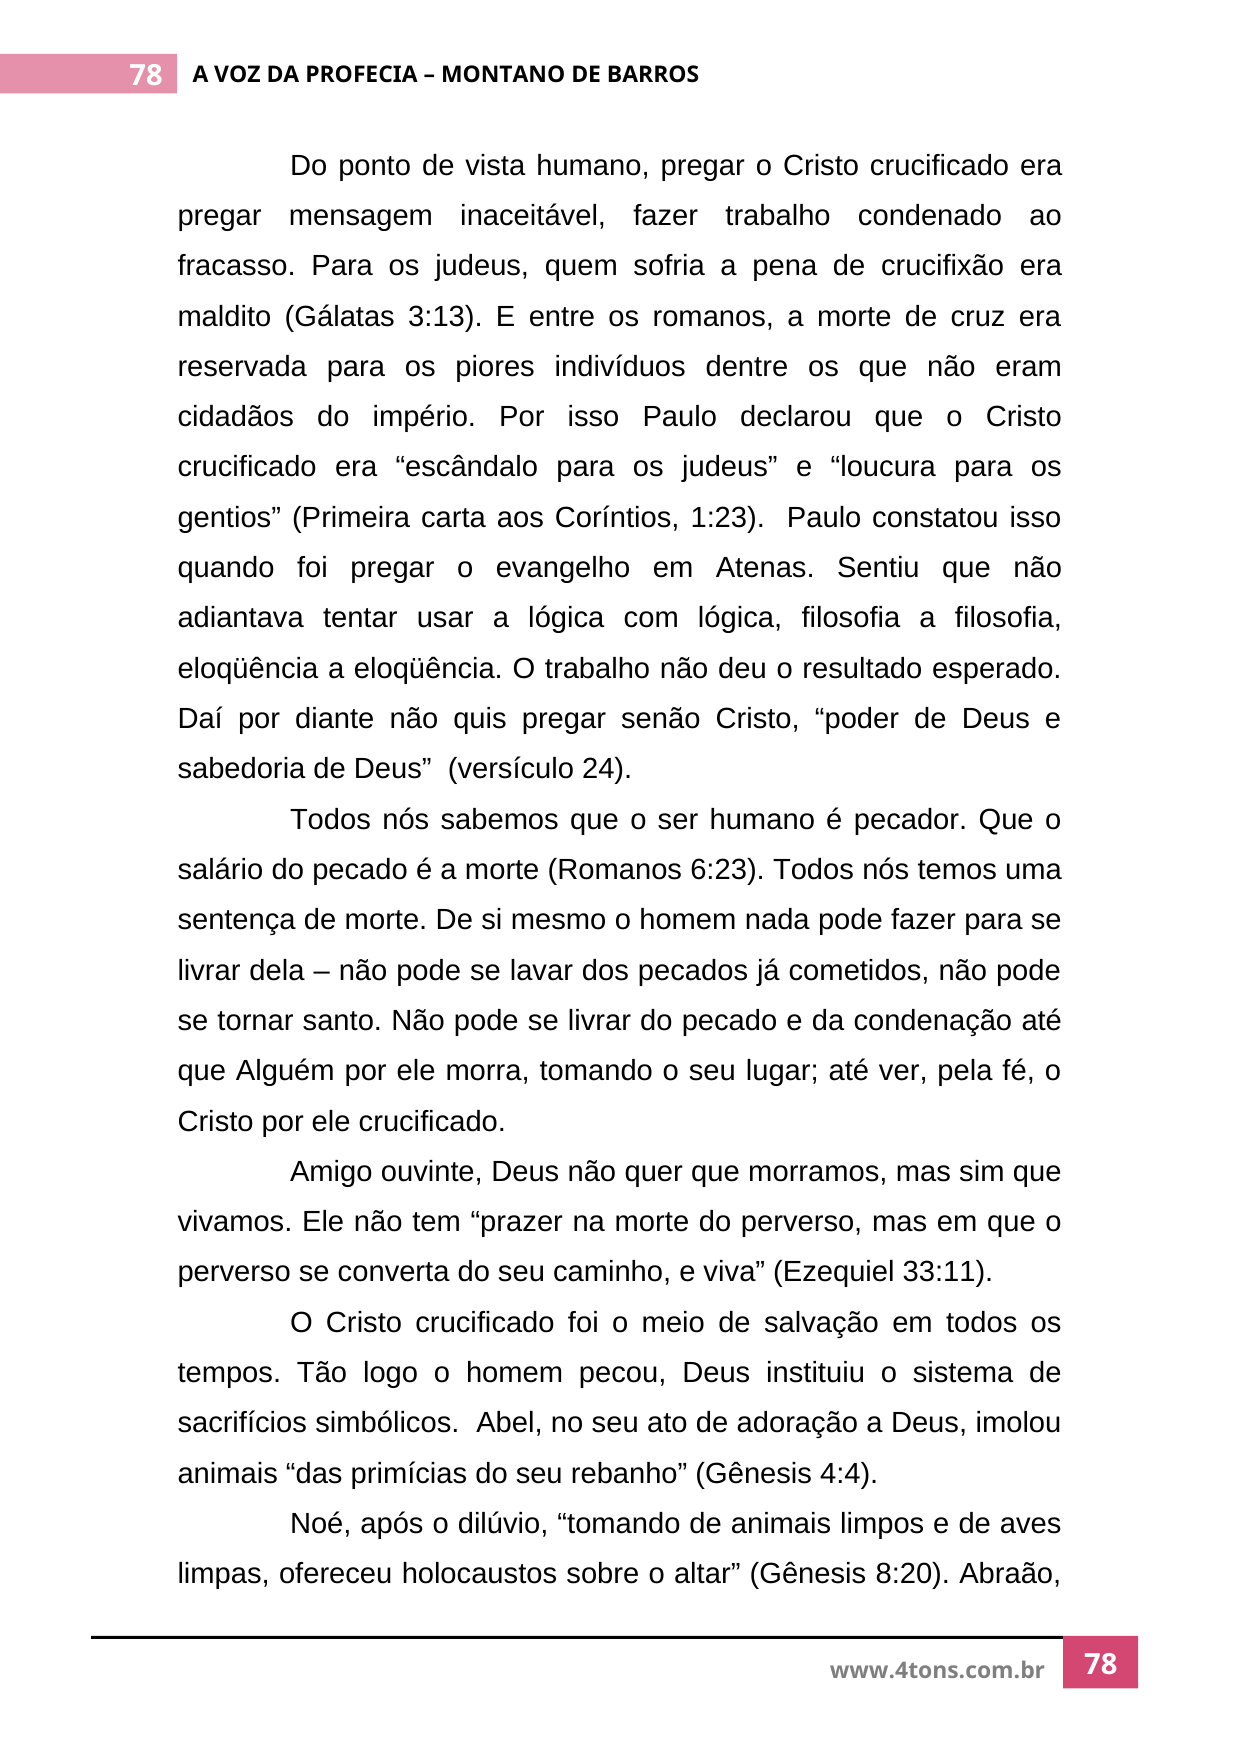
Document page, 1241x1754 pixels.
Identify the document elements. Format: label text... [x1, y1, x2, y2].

text Amigo ouvinte, Deus não quer que morramos, mas sim que vivamos. Ele não tem “prazer na morte do perverso, mas em que o perverso se converta do seu caminho, e viva” (Ezequiel 33:11). [177, 1154, 1063, 1288]
text Todos nós sabemos que o ser humano é pecador. Que o salário do pecado é a morte (Romanos 6:23). Todos nós temos uma sentença de morte. De si mesmo o homem nada pode fazer para se livrar dela – não pode se lavar dos pecados já cometidos, não pode se tornar santo. Não pode se livrar do pecado e da condenação até que Alguém por ele morra, tomando o seu lugar; até ver, pela fé, o Cristo por ele crucificado. [177, 802, 1063, 1137]
text Do ponto de vista humano, pregar o Cristo crucificado era pregar mensagem inaceitável, fazer trabalho condenado ao fracasso. Para os judeus, quem sofria a pena de crucifixão era maldito (Gálatas 3:13). E entre os romanos, a morte de cruz era reservada para os piores indivíduos dentre os que não eram cidadãos do império. Por isso Paulo declarou que o Cristo crucificado era “escândalo para os judeus” e “loucura para os gentios” (Primeira carta aos Coríntios, 1:23). Paulo constatou isso quando foi pregar o evangelho em Atenas. Sentiu que não adiantava tentar usar a lógica com lógica, filosofia a filosofia, eloqüência a eloqüência. O trabalho não deu o resultado esperado. Daí por diante não quis pregar senão Cristo, “poder de Deus e sabedoria de Deus” (versículo 24). [177, 148, 1063, 785]
text O Cristo crucificado foi o meio de salvação em todos os tempos. Tão logo o homem pecou, Deus instituiu o sistema de sacrifícios simbólicos. Abel, no seu ato de adoração a Deus, imolou animais “das primícias do seu rebanho” (Gênesis 4:4). [177, 1305, 1063, 1489]
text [177, 1506, 1063, 1590]
